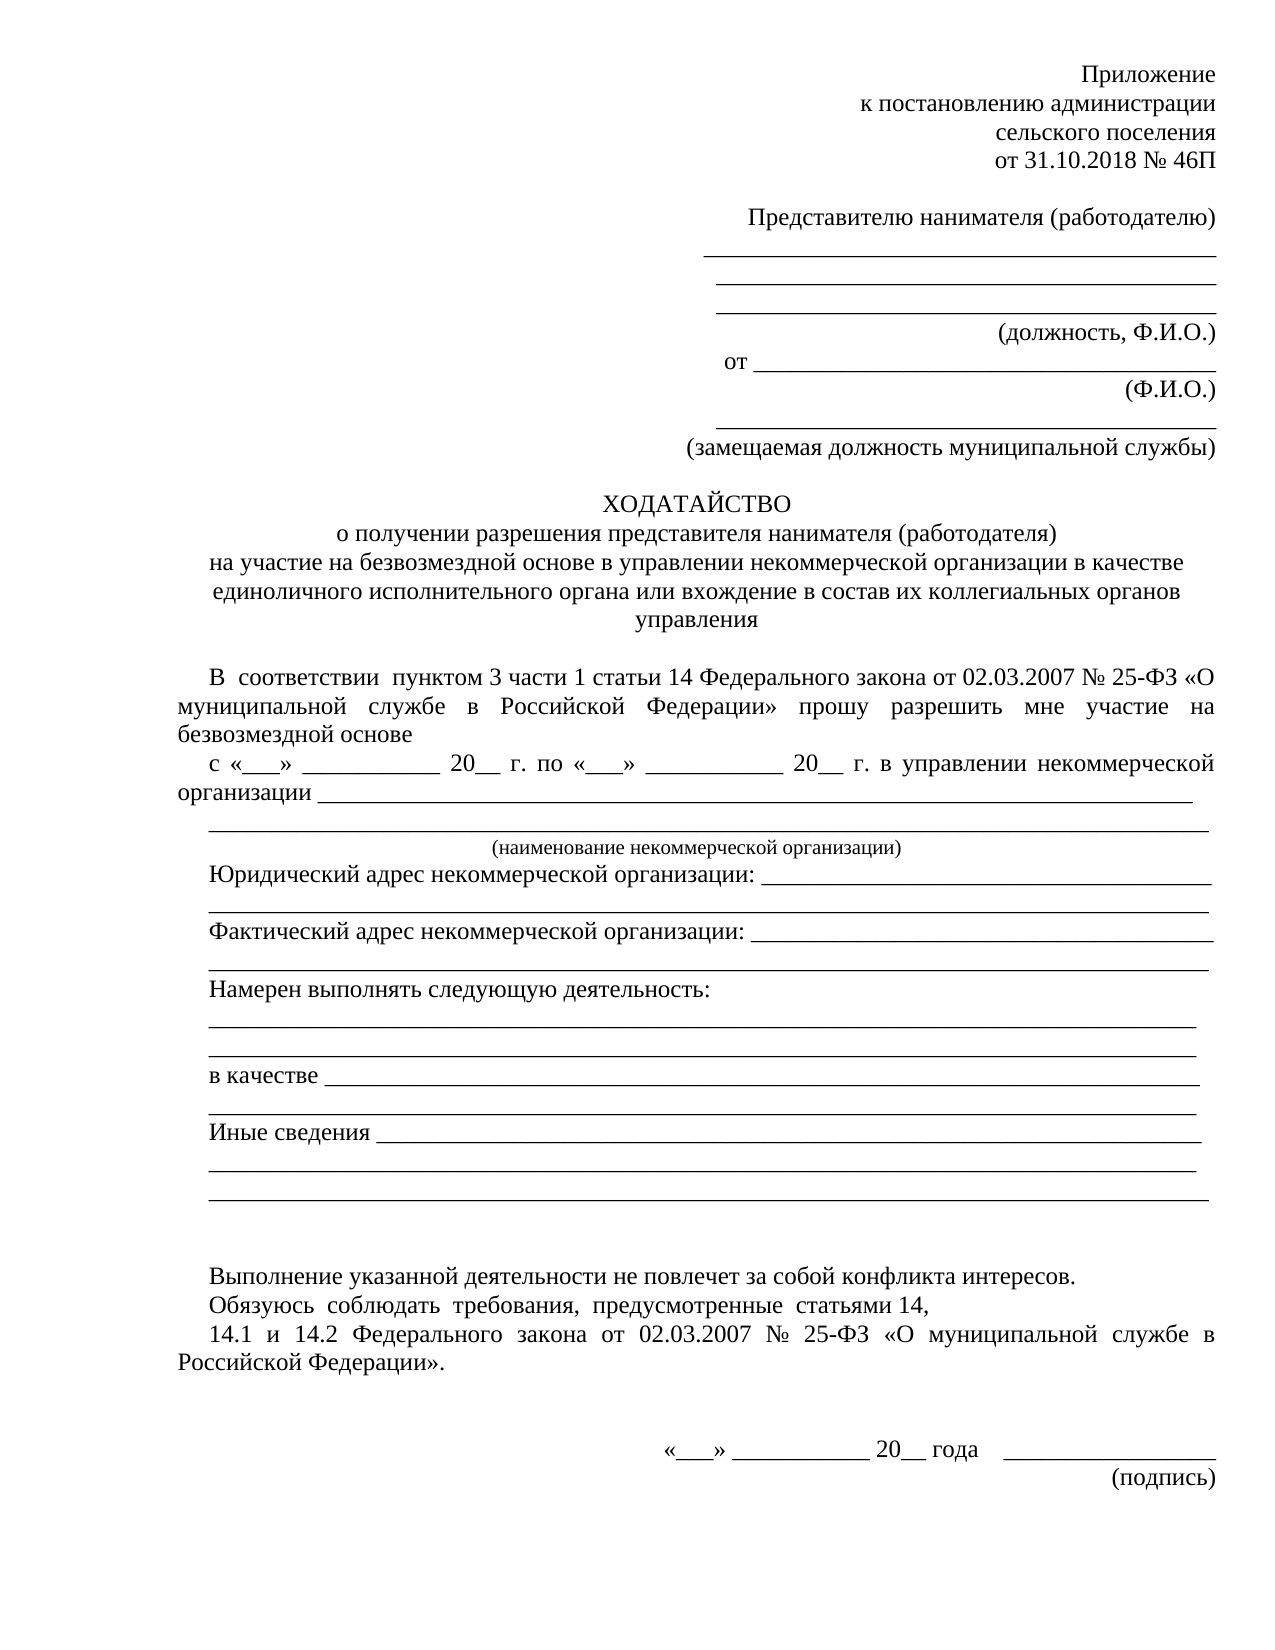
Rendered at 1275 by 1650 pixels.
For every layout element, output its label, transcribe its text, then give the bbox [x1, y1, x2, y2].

text о получении разрешения представителя нанимателя (работодателя) [177, 518, 1216, 547]
text Фактический адрес некоммерческой организации: _____________________________________ [177, 916, 1216, 945]
text Обязуюсь соблюдать требования, предусмотренные статьями 14, [177, 1290, 1216, 1319]
text _________________________________________ [177, 231, 1216, 259]
text на участие на безвозмездной основе в управлении некоммерческой организации в качестве единоличного исполнительного органа или вхождение в состав их коллегиальных органов управления [177, 547, 1216, 633]
text «___» ___________ 20__ года _________________ [177, 1434, 1216, 1462]
text ________________________________________________________________________________ [177, 945, 1216, 974]
text с «___» ___________ 20__ г. по «___» ___________ 20__ г. в управлении некоммерческой организации ______________________________________________________________________ [177, 748, 1216, 806]
text (Ф.И.О.) [177, 374, 1216, 403]
text _______________________________________________________________________________ [177, 1146, 1216, 1175]
text к постановлению администрации [177, 88, 1216, 117]
text ХОДАТАЙСТВО [177, 489, 1216, 518]
text Представителю нанимателя (работодателю) [177, 202, 1216, 231]
text ________________________________________ [177, 403, 1216, 432]
text от 31.10.2018 № 46П [177, 145, 1216, 174]
text ________________________________________________________________________________ [177, 887, 1216, 916]
text в качестве ______________________________________________________________________ [177, 1060, 1216, 1089]
text ________________________________________________________________________________ [177, 1175, 1216, 1204]
text ________________________________________ [177, 259, 1216, 288]
text (должность, Ф.И.О.) [177, 317, 1216, 346]
text 14.1 и 14.2 Федерального закона от 02.03.2007 № 25-ФЗ «О муниципальной службе в Российской Федерации». [177, 1319, 1216, 1376]
text (подпись) [177, 1462, 1216, 1491]
text Иные сведения __________________________________________________________________ [177, 1117, 1216, 1146]
text Намерен выполнять следующую деятельность: [177, 974, 1216, 1002]
text Выполнение указанной деятельности не повлечет за собой конфликта интересов. [177, 1261, 1216, 1290]
text Приложение [177, 59, 1216, 88]
text ________________________________________________________________________________ [177, 806, 1216, 834]
text _______________________________________________________________________________ [177, 1002, 1216, 1031]
text от _____________________________________ [177, 346, 1216, 374]
text ________________________________________ [177, 288, 1216, 317]
text В соответствии пунктом 3 части 1 статьи 14 Федерального закона от 02.03.2007 № 25-ФЗ «О муниципальной службе в Российской Федерации» прошу разрешить мне участие на безвозмездной основе [177, 662, 1216, 748]
text сельского поселения [177, 117, 1216, 145]
text _______________________________________________________________________________ [177, 1089, 1216, 1117]
text _______________________________________________________________________________ [177, 1031, 1216, 1060]
text Юридический адрес некоммерческой организации: ____________________________________ [177, 859, 1216, 887]
text (наименование некоммерческой организации) [177, 834, 1216, 859]
text (замещаемая должность муниципальной службы) [177, 432, 1216, 461]
